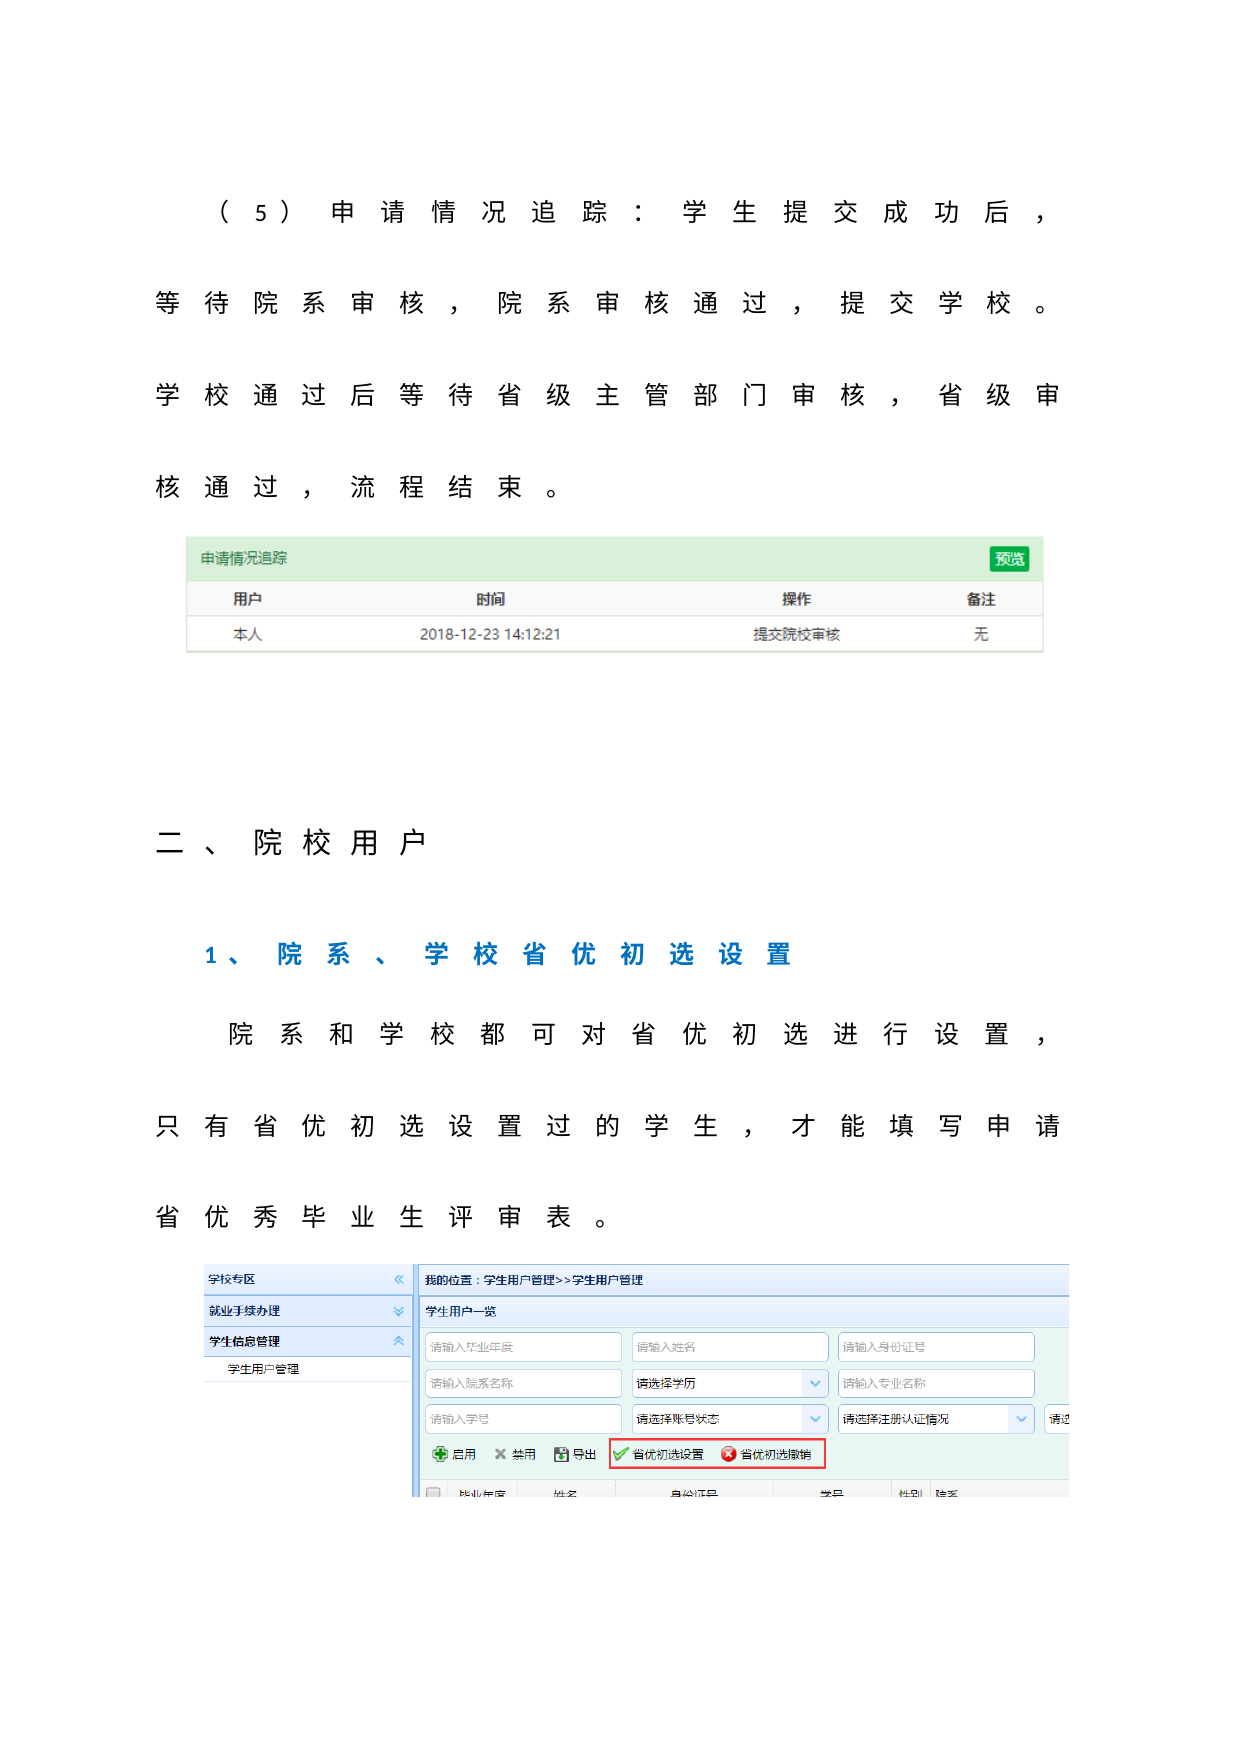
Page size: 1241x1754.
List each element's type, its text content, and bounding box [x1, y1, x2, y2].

list 1、院系、学校省优初选设置 [199, 923, 1085, 984]
text 院系和学校都可对省优初选进行设置，只有省优初选设置过的学生，才能填写申请省优秀毕业生评审表。 [155, 1002, 1085, 1246]
list （5）申请情况追踪：学生提交成功后，等待院系审核，院系审核通过，提交学校。学校通过后等待省级主管部门审核，省级审核通过，流程结束。 [155, 180, 1085, 516]
picture [203, 1264, 1070, 1497]
picture [179, 533, 1045, 653]
text 二、院校用户 [155, 810, 1085, 871]
